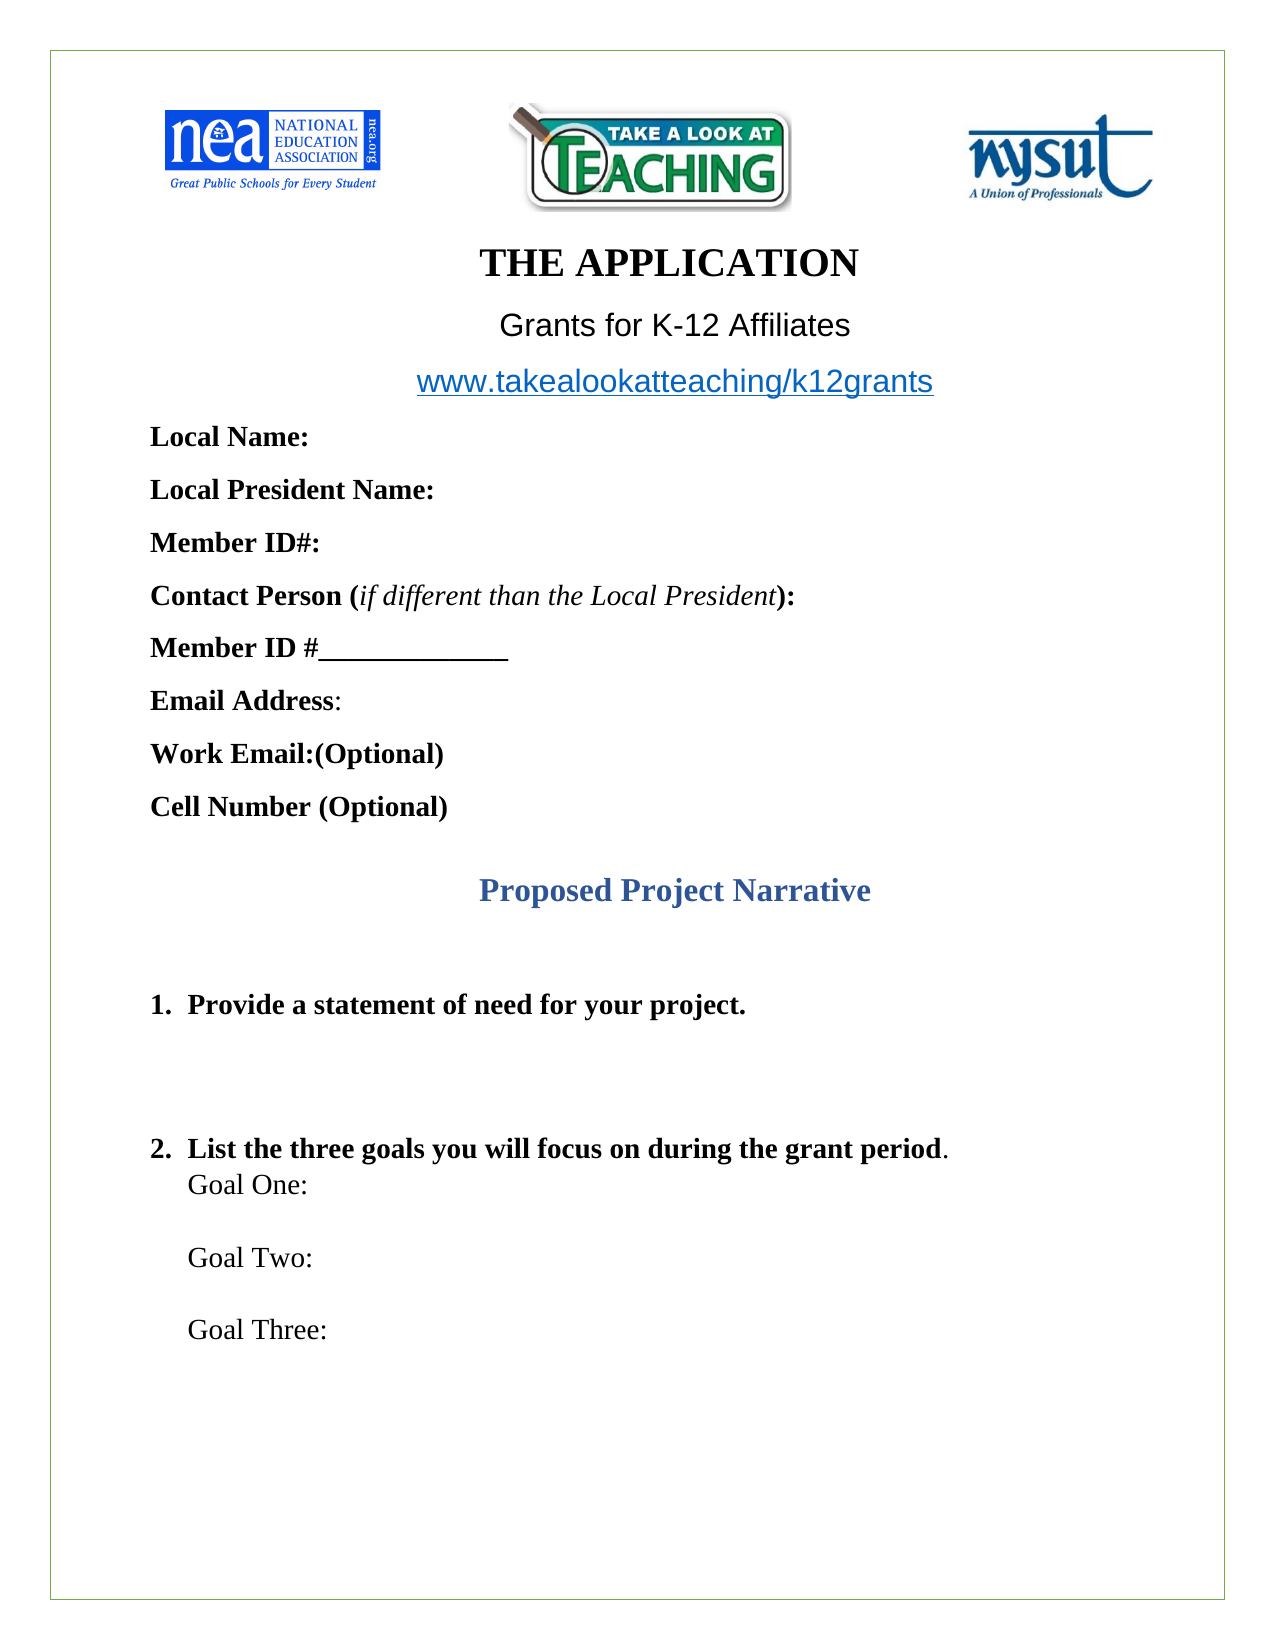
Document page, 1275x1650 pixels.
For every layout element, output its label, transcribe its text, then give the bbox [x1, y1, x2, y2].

text Contact Person (if different than the Local President): [150, 578, 1200, 611]
text Email Address: [150, 683, 1200, 717]
text THE APPLICATION ​ [150, 237, 1200, 285]
text Goal Two: [187, 1240, 1200, 1273]
text Member ID #_____________ [150, 631, 1200, 664]
text Grants for K-12 Affiliates [150, 306, 1200, 343]
list Provide a statement of need for your project. [150, 987, 1200, 1020]
text Proposed Project Narrative [150, 871, 1200, 909]
text Local Name: [150, 419, 1200, 453]
text Cell Number (Optional) [150, 789, 1200, 822]
picture [165, 110, 381, 190]
text Work Email:(Optional) [150, 736, 1200, 770]
text Member ID#: [150, 525, 1200, 558]
list List the three goals you will focus on during the grant period. [150, 1131, 1200, 1165]
picture [508, 103, 792, 212]
text www.takealookatteaching/k12grants [150, 363, 1200, 400]
text Local President Name: [150, 472, 1200, 506]
text Goal One: [187, 1167, 1200, 1201]
picture [962, 93, 1155, 222]
text Goal Three: [187, 1312, 1200, 1346]
